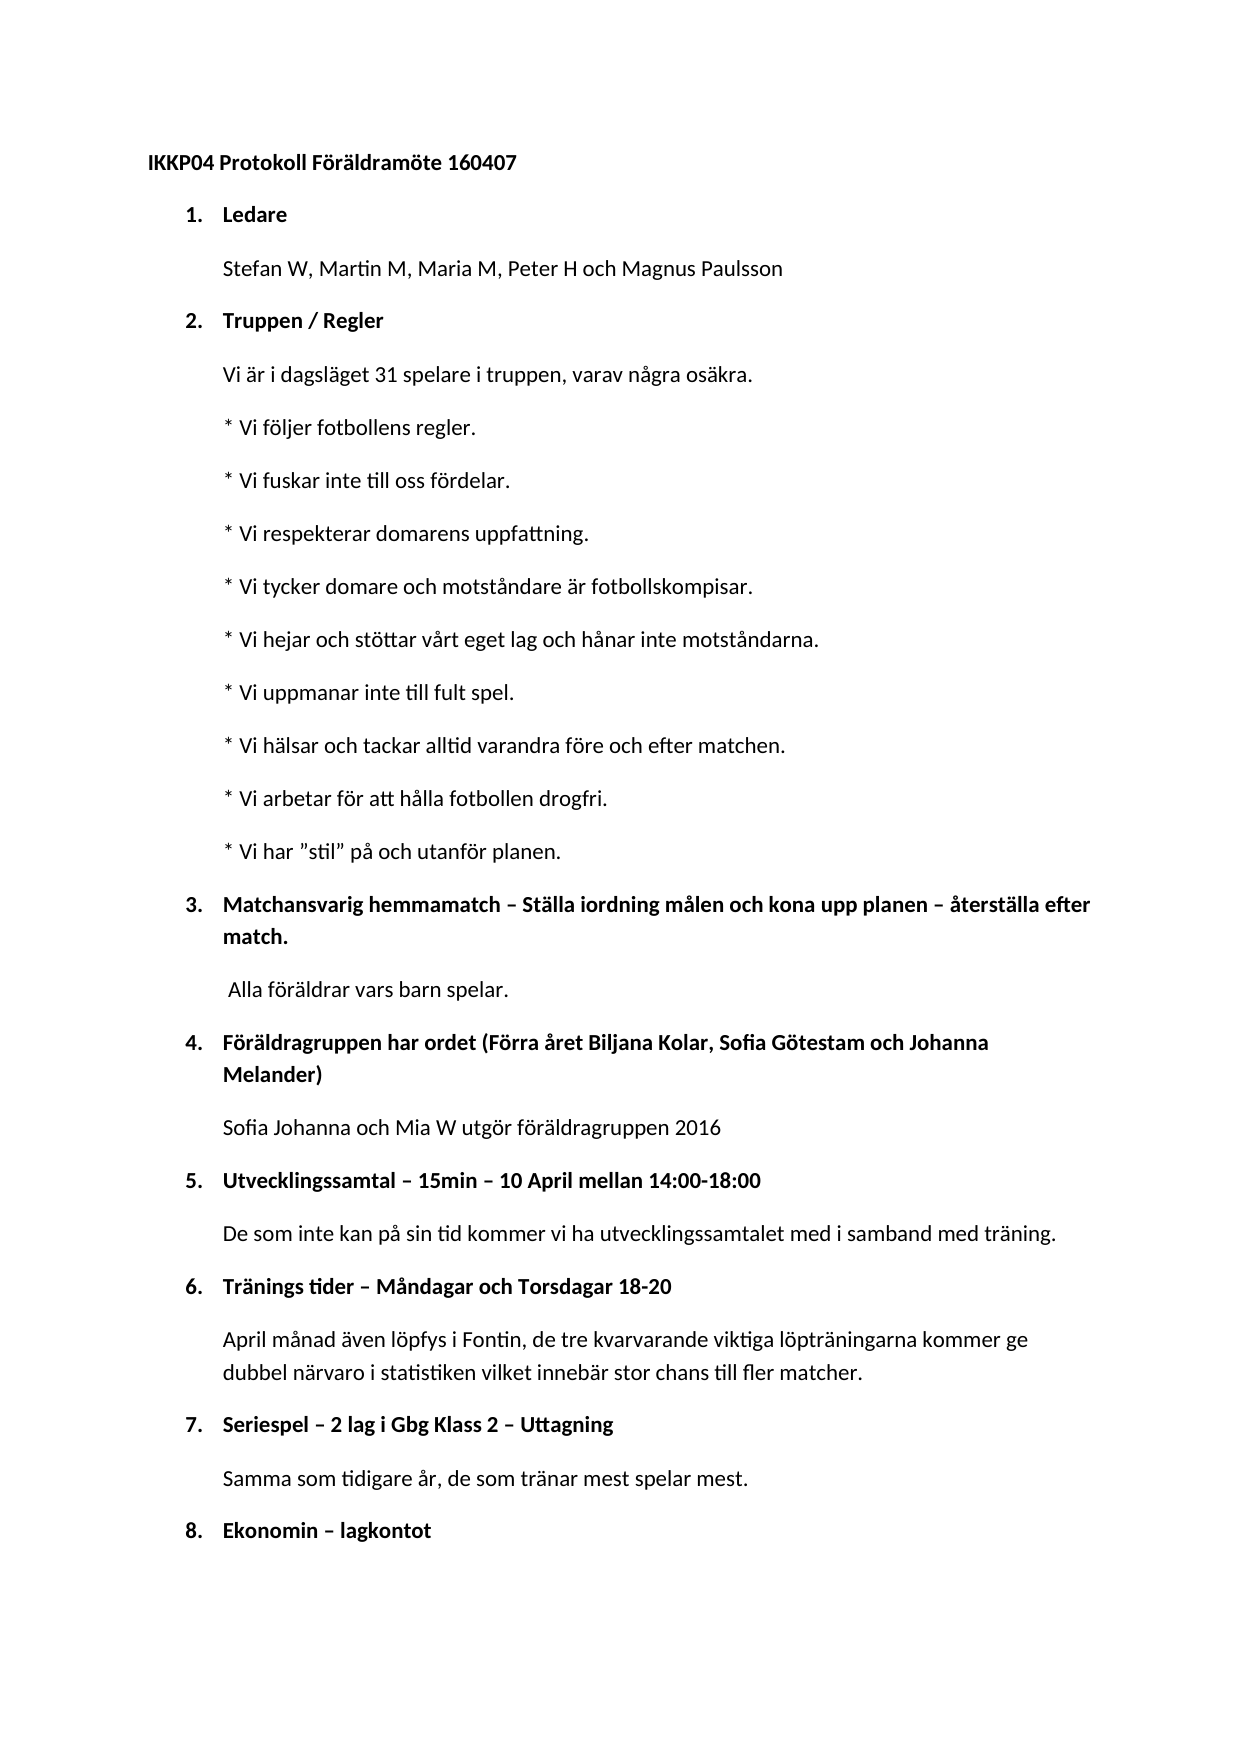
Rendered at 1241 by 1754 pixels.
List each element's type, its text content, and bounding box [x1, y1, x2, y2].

text De som inte kan på sin tid kommer vi ha utvecklingssamtalet med i samband med träning. [223, 1219, 1093, 1247]
text * Vi hejar och stöttar vårt eget lag och hånar inte motståndarna. [223, 625, 1093, 653]
text April månad även löpfys i Fontin, de tre kvarvarande viktiga löpträningarna kommer ge dubbel närvaro i statistiken vilket innebär stor chans till fler matcher. [223, 1325, 1093, 1386]
list Ekonomin – lagkontot [185, 1517, 1093, 1545]
text * Vi arbetar för att hålla fotbollen drogfri. [223, 784, 1093, 812]
text IKKP04 Protokoll Föräldramöte 160407 [148, 148, 1093, 176]
list Ledare [185, 201, 1093, 229]
text * Vi uppmanar inte till fult spel. [223, 678, 1093, 706]
text Sofia Johanna och Mia W utgör föräldragruppen 2016 [223, 1113, 1093, 1141]
text * Vi tycker domare och motståndare är fotbollskompisar. [223, 572, 1093, 600]
text * Vi fuskar inte till oss fördelar. [223, 466, 1093, 494]
list Tränings tider – Måndagar och Torsdagar 18-20 [185, 1272, 1093, 1300]
text * Vi respekterar domarens uppfattning. [223, 519, 1093, 547]
text * Vi har ”stil” på och utanför planen. [223, 837, 1093, 865]
list Seriespel – 2 lag i Gbg Klass 2 – Uttagning [185, 1411, 1093, 1439]
list Utvecklingssamtal – 15min – 10 April mellan 14:00-18:00 [185, 1166, 1093, 1194]
text Samma som tidigare år, de som tränar mest spelar mest. [223, 1464, 1093, 1492]
list Truppen / Regler [185, 307, 1093, 335]
text * Vi följer fotbollens regler. [223, 413, 1093, 441]
list Föräldragruppen har ordet (Förra året Biljana Kolar, Sofia Götestam och Johanna Melander) [185, 1028, 1093, 1088]
list Matchansvarig hemmamatch – Ställa iordning målen och kona upp planen – återställa efter match. [185, 890, 1093, 950]
text Alla föräldrar vars barn spelar. [223, 975, 1093, 1003]
text Stefan W, Martin M, Maria M, Peter H och Magnus Paulsson [223, 254, 1093, 282]
text Vi är i dagsläget 31 spelare i truppen, varav några osäkra. [223, 360, 1093, 388]
text * Vi hälsar och tackar alltid varandra före och efter matchen. [223, 731, 1093, 759]
